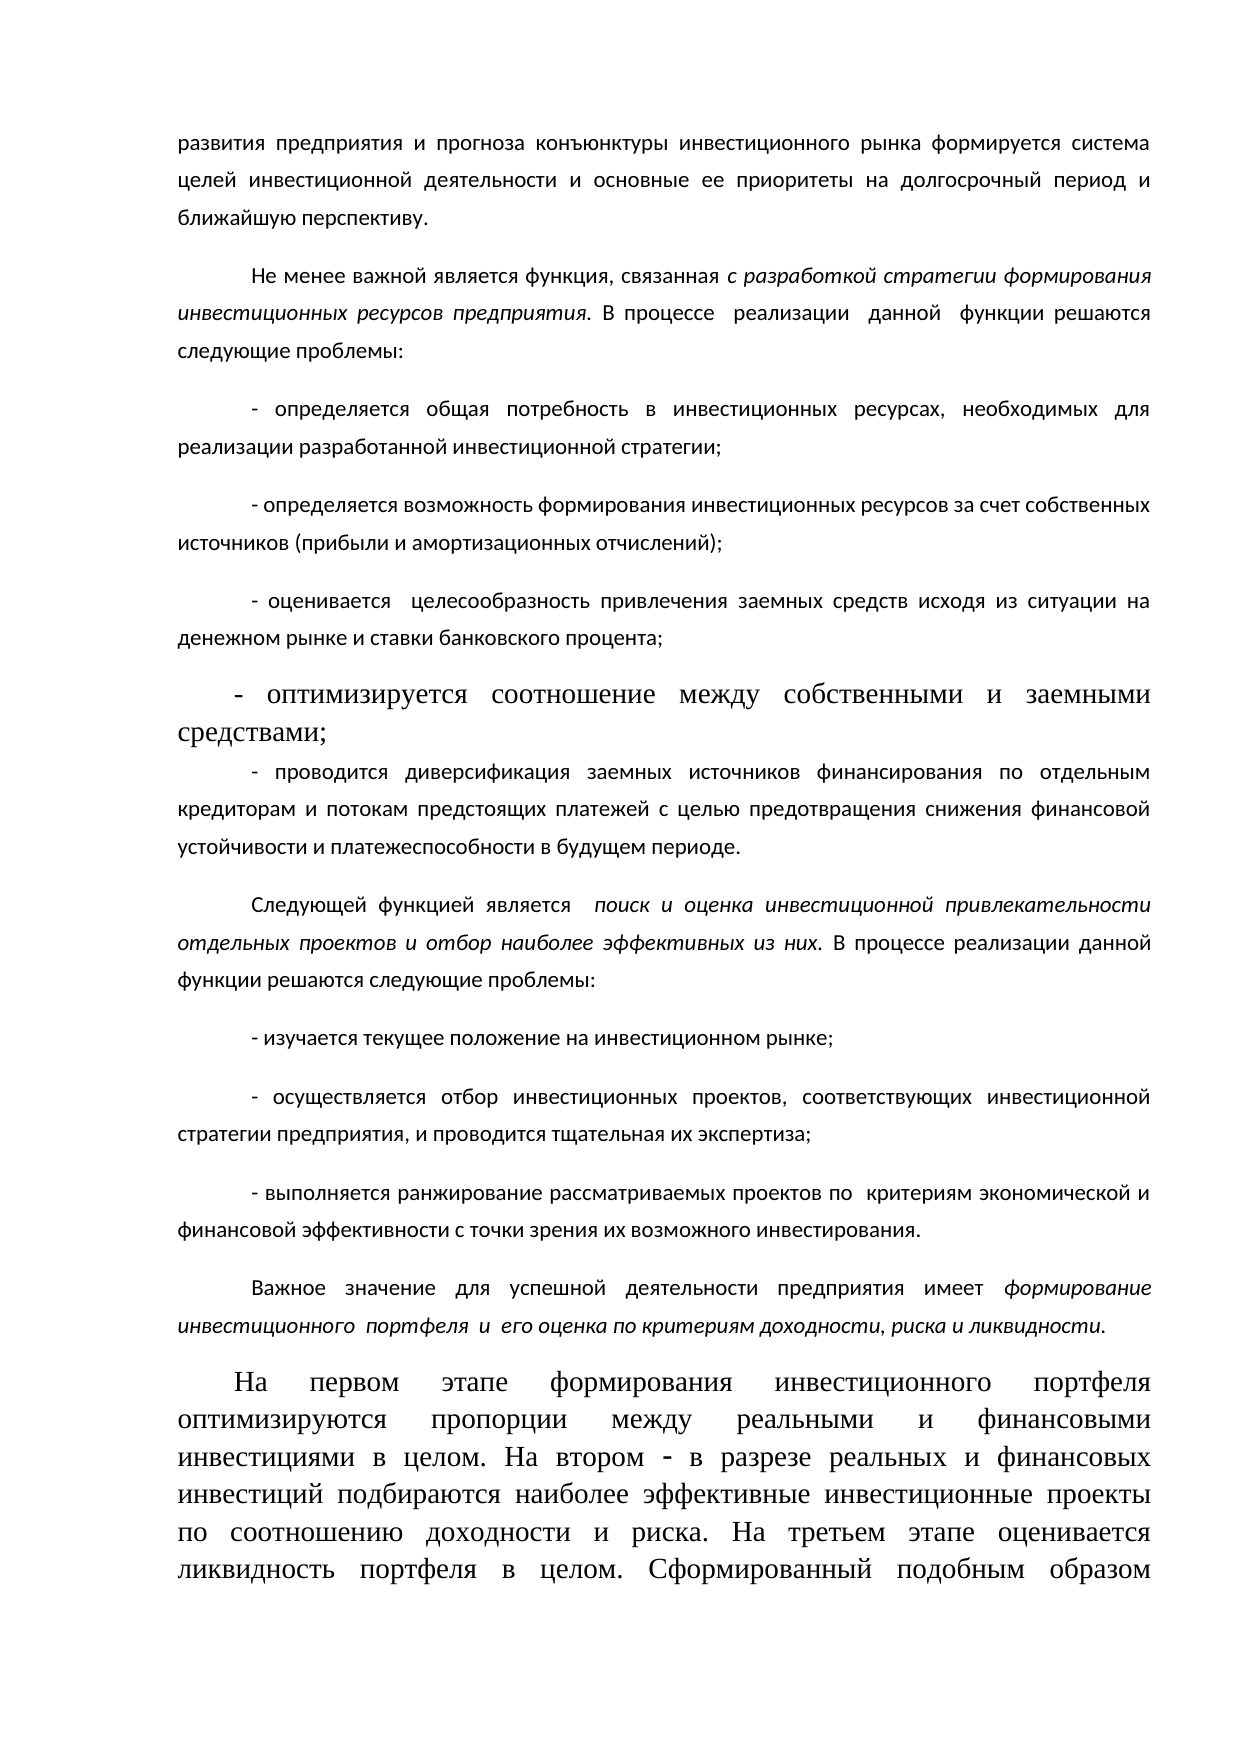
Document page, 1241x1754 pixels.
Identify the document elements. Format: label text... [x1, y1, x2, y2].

text - выполняется ранжирование рассматриваемых проектов по критериям экономической и финансовой эффективности с точки зрения их возможного инвестирования. [177, 1168, 1152, 1243]
text Следующей функцией является поиск и оценка инвестиционной привлекательности отдельных проектов и отбор наиболее эффективных из них. В процессе реализации данной функции решаются следующие проблемы: [177, 881, 1152, 993]
text Важное значение для успешной деятельности предприятия имеет формирование инвестиционного портфеля и его оценка по критериям доходности, риска и ликвидности. [177, 1264, 1152, 1339]
text - изучается текущее положение на инвестиционном рынке; [177, 1014, 1152, 1051]
text - оценивается целесообразность привлечения заемных средств исходя из ситуации на денежном рынке и ставки банковского процента; [177, 576, 1152, 651]
text - определяется возможность формирования инвестиционных ресурсов за счет собственных источников (прибыли и амортизационных отчислений); [177, 481, 1152, 556]
text Не менее важной является функция, связанная с разработкой стратегии формирования инвестиционных ресурсов предприятия. В процессе реализации данной функции решаются следующие проблемы: [177, 251, 1152, 364]
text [177, 1360, 1152, 1585]
text - оптимизируется соотношение между собственными и заемными средствами; [177, 672, 1152, 747]
text - определяется общая потребность в инвестиционных ресурсах, необходимых для реализации разработанной инвестиционной стратегии; [177, 385, 1152, 460]
text - проводится диверсификация заемных источников финансирования по отдельным кредиторам и потокам предстоящих платежей с целью предотвращения снижения финансовой устойчивости и платежеспособности в будущем периоде. [177, 747, 1152, 860]
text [177, 118, 1152, 231]
text - осуществляется отбор инвестиционных проектов, соответствующих инвестиционной стратегии предприятия, и проводится тщательная их экспертиза; [177, 1072, 1152, 1147]
